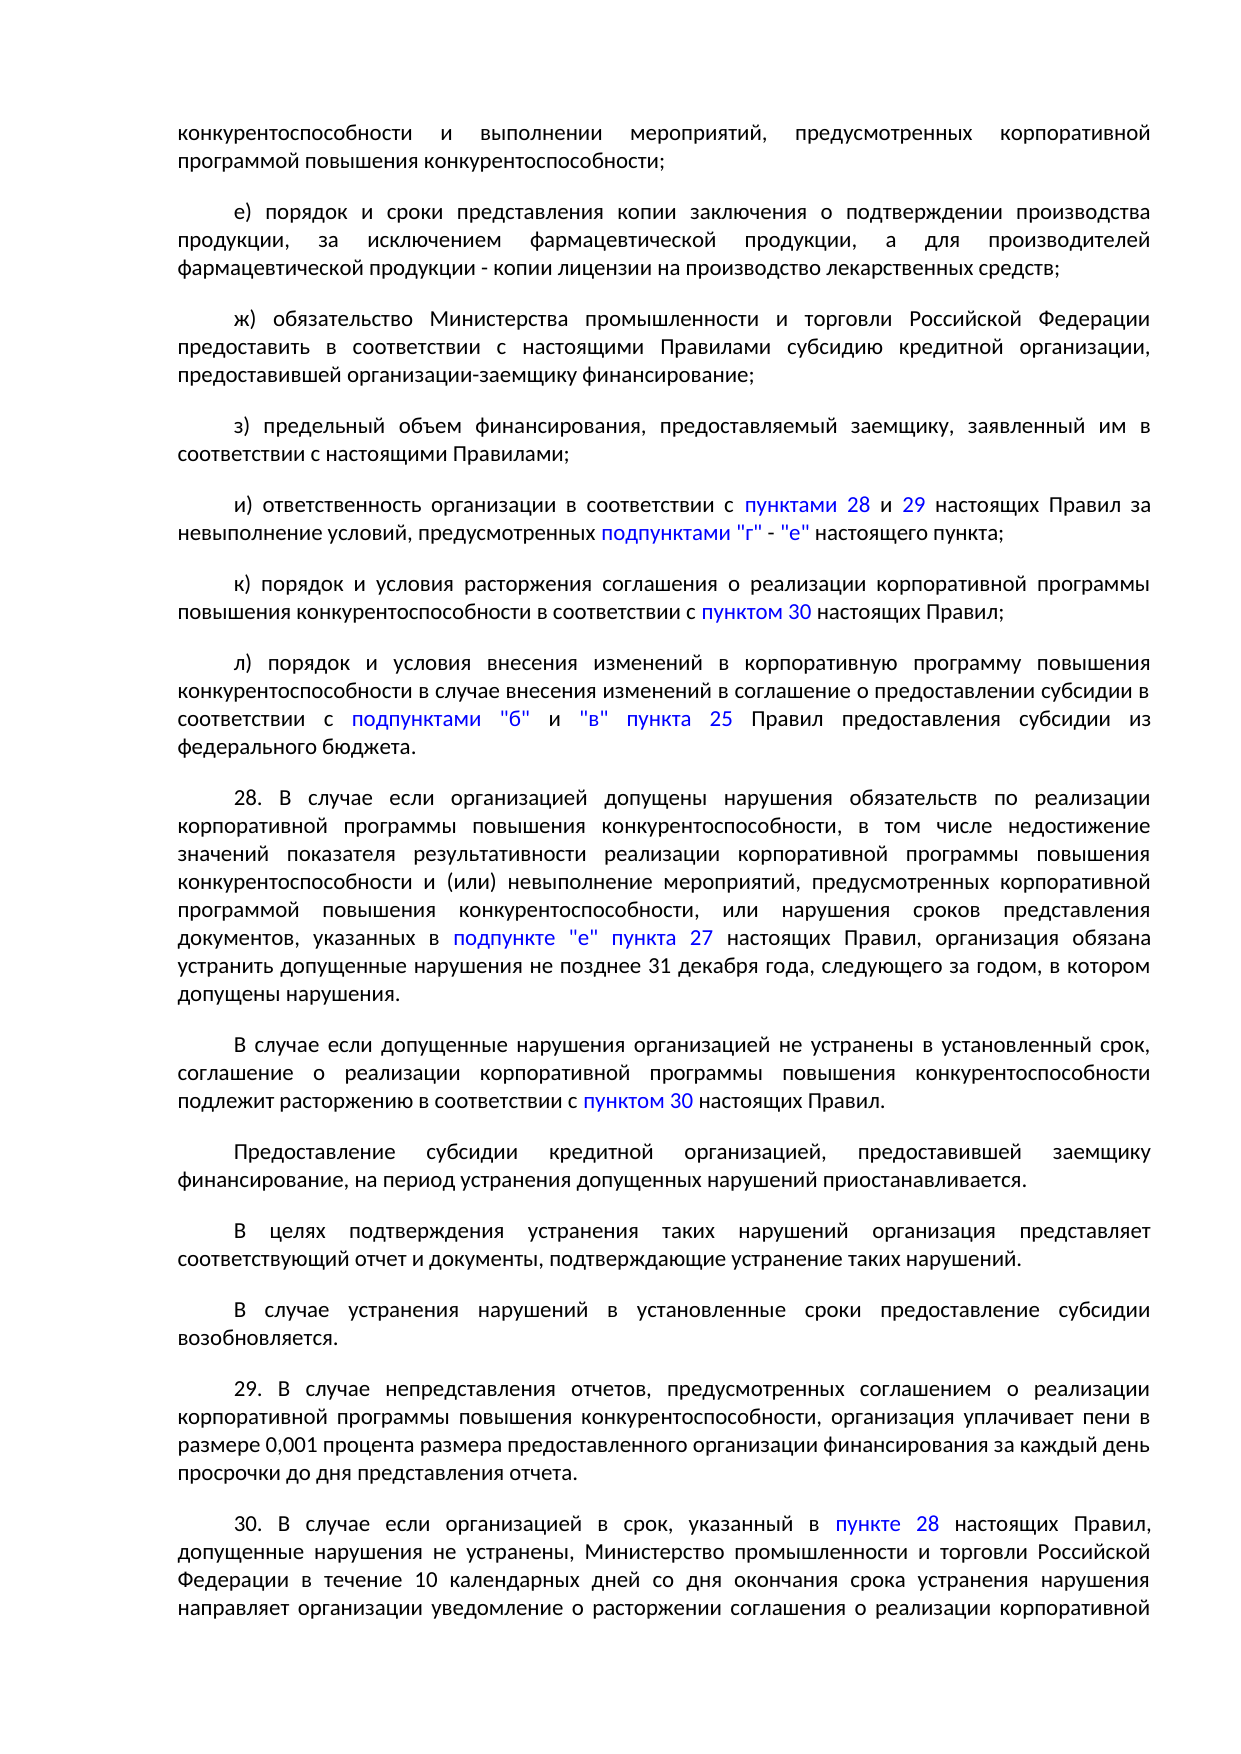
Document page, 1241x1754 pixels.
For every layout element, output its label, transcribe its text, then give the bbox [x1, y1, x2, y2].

text и) ответственность организации в соответствии с пунктами 28 и 29 настоящих Правил за невыполнение условий, предусмотренных подпунктами "г" - "е" настоящего пункта; [177, 490, 1152, 546]
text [177, 118, 1152, 174]
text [177, 1509, 1152, 1621]
text е) порядок и сроки представления копии заключения о подтверждении производства продукции, за исключением фармацевтической продукции, а для производителей фармацевтической продукции - копии лицензии на производство лекарственных средств; [177, 197, 1152, 281]
text л) порядок и условия внесения изменений в корпоративную программу повышения конкурентоспособности в случае внесения изменений в соглашение о предоставлении субсидии в соответствии с подпунктами "б" и "в" пункта 25 Правил предоставления субсидии из федерального бюджета. [177, 648, 1152, 760]
text 29. В случае непредставления отчетов, предусмотренных соглашением о реализации корпоративной программы повышения конкурентоспособности, организация уплачивает пени в размере 0,001 процента размера предоставленного организации финансирования за каждый день просрочки до дня представления отчета. [177, 1374, 1152, 1486]
text В случае устранения нарушений в установленные сроки предоставление субсидии возобновляется. [177, 1295, 1152, 1351]
text ж) обязательство Министерства промышленности и торговли Российской Федерации предоставить в соответствии с настоящими Правилами субсидию кредитной организации, предоставившей организации-заемщику финансирование; [177, 304, 1152, 388]
text к) порядок и условия расторжения соглашения о реализации корпоративной программы повышения конкурентоспособности в соответствии с пунктом 30 настоящих Правил; [177, 569, 1152, 625]
text В случае если допущенные нарушения организацией не устранены в установленный срок, соглашение о реализации корпоративной программы повышения конкурентоспособности подлежит расторжению в соответствии с пунктом 30 настоящих Правил. [177, 1030, 1152, 1114]
text з) предельный объем финансирования, предоставляемый заемщику, заявленный им в соответствии с настоящими Правилами; [177, 411, 1152, 467]
text 28. В случае если организацией допущены нарушения обязательств по реализации корпоративной программы повышения конкурентоспособности, в том числе недостижение значений показателя результативности реализации корпоративной программы повышения конкурентоспособности и (или) невыполнение мероприятий, предусмотренных корпоративной программой повышения конкурентоспособности, или нарушения сроков представления документов, указанных в подпункте "е" пункта 27 настоящих Правил, организация обязана устранить допущенные нарушения не позднее 31 декабря года, следующего за годом, в котором допущены нарушения. [177, 783, 1152, 1007]
text Предоставление субсидии кредитной организацией, предоставившей заемщику финансирование, на период устранения допущенных нарушений приостанавливается. [177, 1137, 1152, 1193]
text В целях подтверждения устранения таких нарушений организация представляет соответствующий отчет и документы, подтверждающие устранение таких нарушений. [177, 1216, 1152, 1272]
